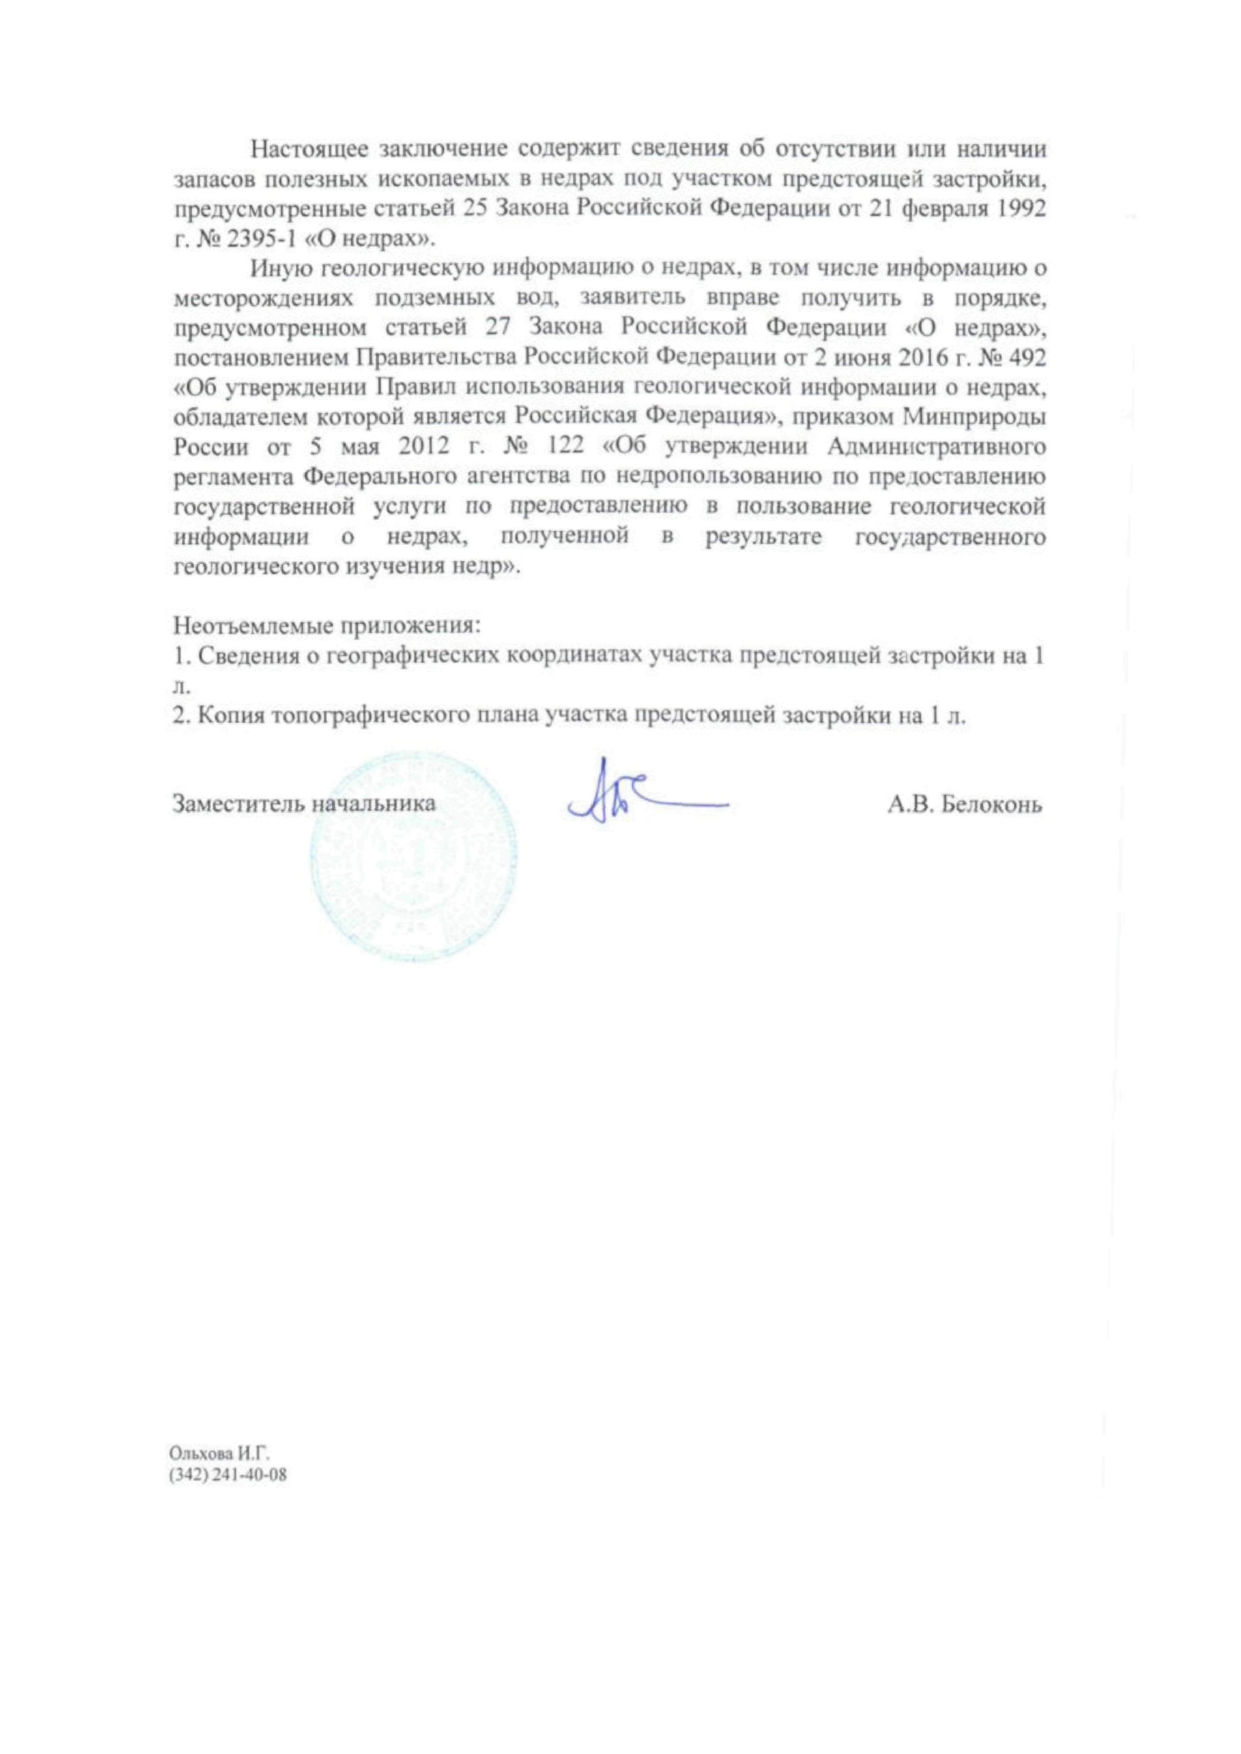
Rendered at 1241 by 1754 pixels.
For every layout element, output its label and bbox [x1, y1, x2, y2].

picture [116, 118, 1139, 1498]
